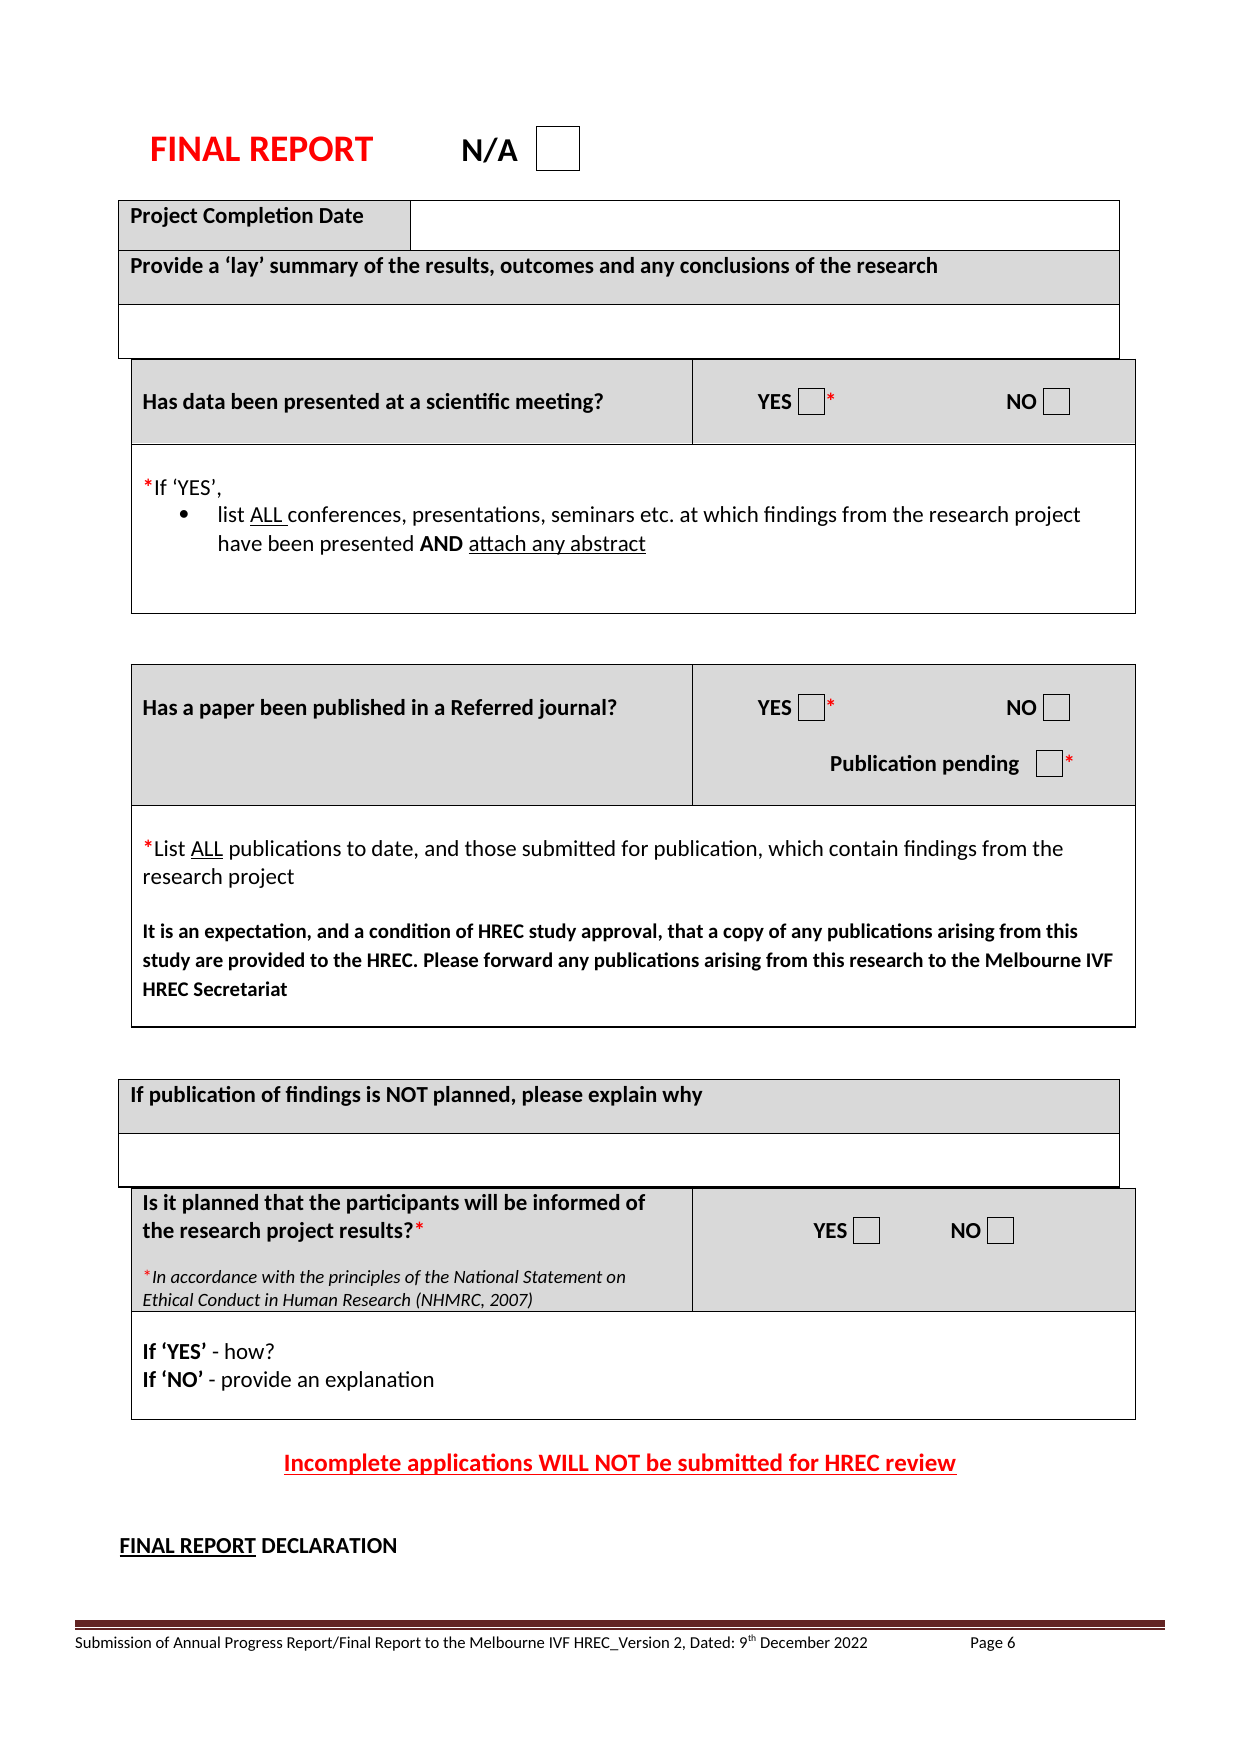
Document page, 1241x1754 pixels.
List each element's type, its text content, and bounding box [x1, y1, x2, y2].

table_header YES * NO [693, 360, 1135, 443]
table_header [411, 201, 1119, 250]
table_cell If ‘YES’ - how? If ‘NO’ - provide an explanation [132, 1312, 1135, 1418]
table_cell [119, 305, 1119, 357]
table_cell [119, 1134, 1119, 1186]
text FINAL REPORT N/A [150, 125, 1165, 171]
text FINAL REPORT DECLARATION [119, 1531, 1123, 1559]
table_header Has a paper been published in a Referred journal? [132, 665, 692, 805]
table_header YES NO [693, 1189, 1135, 1311]
table_header If publication of findings is NOT planned, please explain why [119, 1080, 1119, 1133]
table_header Project Completion Date [119, 201, 410, 250]
table_header YES * NO Publication pending * [693, 665, 1135, 805]
table_header Has data been presented at a scientific meeting? [132, 360, 692, 443]
table_header Provide a ‘lay’ summary of the results, outcomes and any conclusions of the research [119, 251, 1119, 304]
table_header Is it planned that the participants will be informed of the research project results?* *In accordance with the principles of the National Statement on Ethical Conduct in Human Research (NHMRC, 2007) [132, 1189, 692, 1311]
table_cell *List ALL publications to date, and those submitted for publication, which contain findings from the research project It is an expectation, and a condition of HREC study approval, that a copy of any publications arising from this study are provided to the HREC. Please forward any publications arising from this research to the Melbourne IVF HREC Secretariat [132, 806, 1135, 1026]
text Incomplete applications WILL NOT be submitted for HREC review [75, 1448, 1165, 1478]
table_cell *If ‘YES’, list ALL conferences, presentations, seminars etc. at which findings from the research project have been presented AND attach any abstract [132, 445, 1135, 613]
